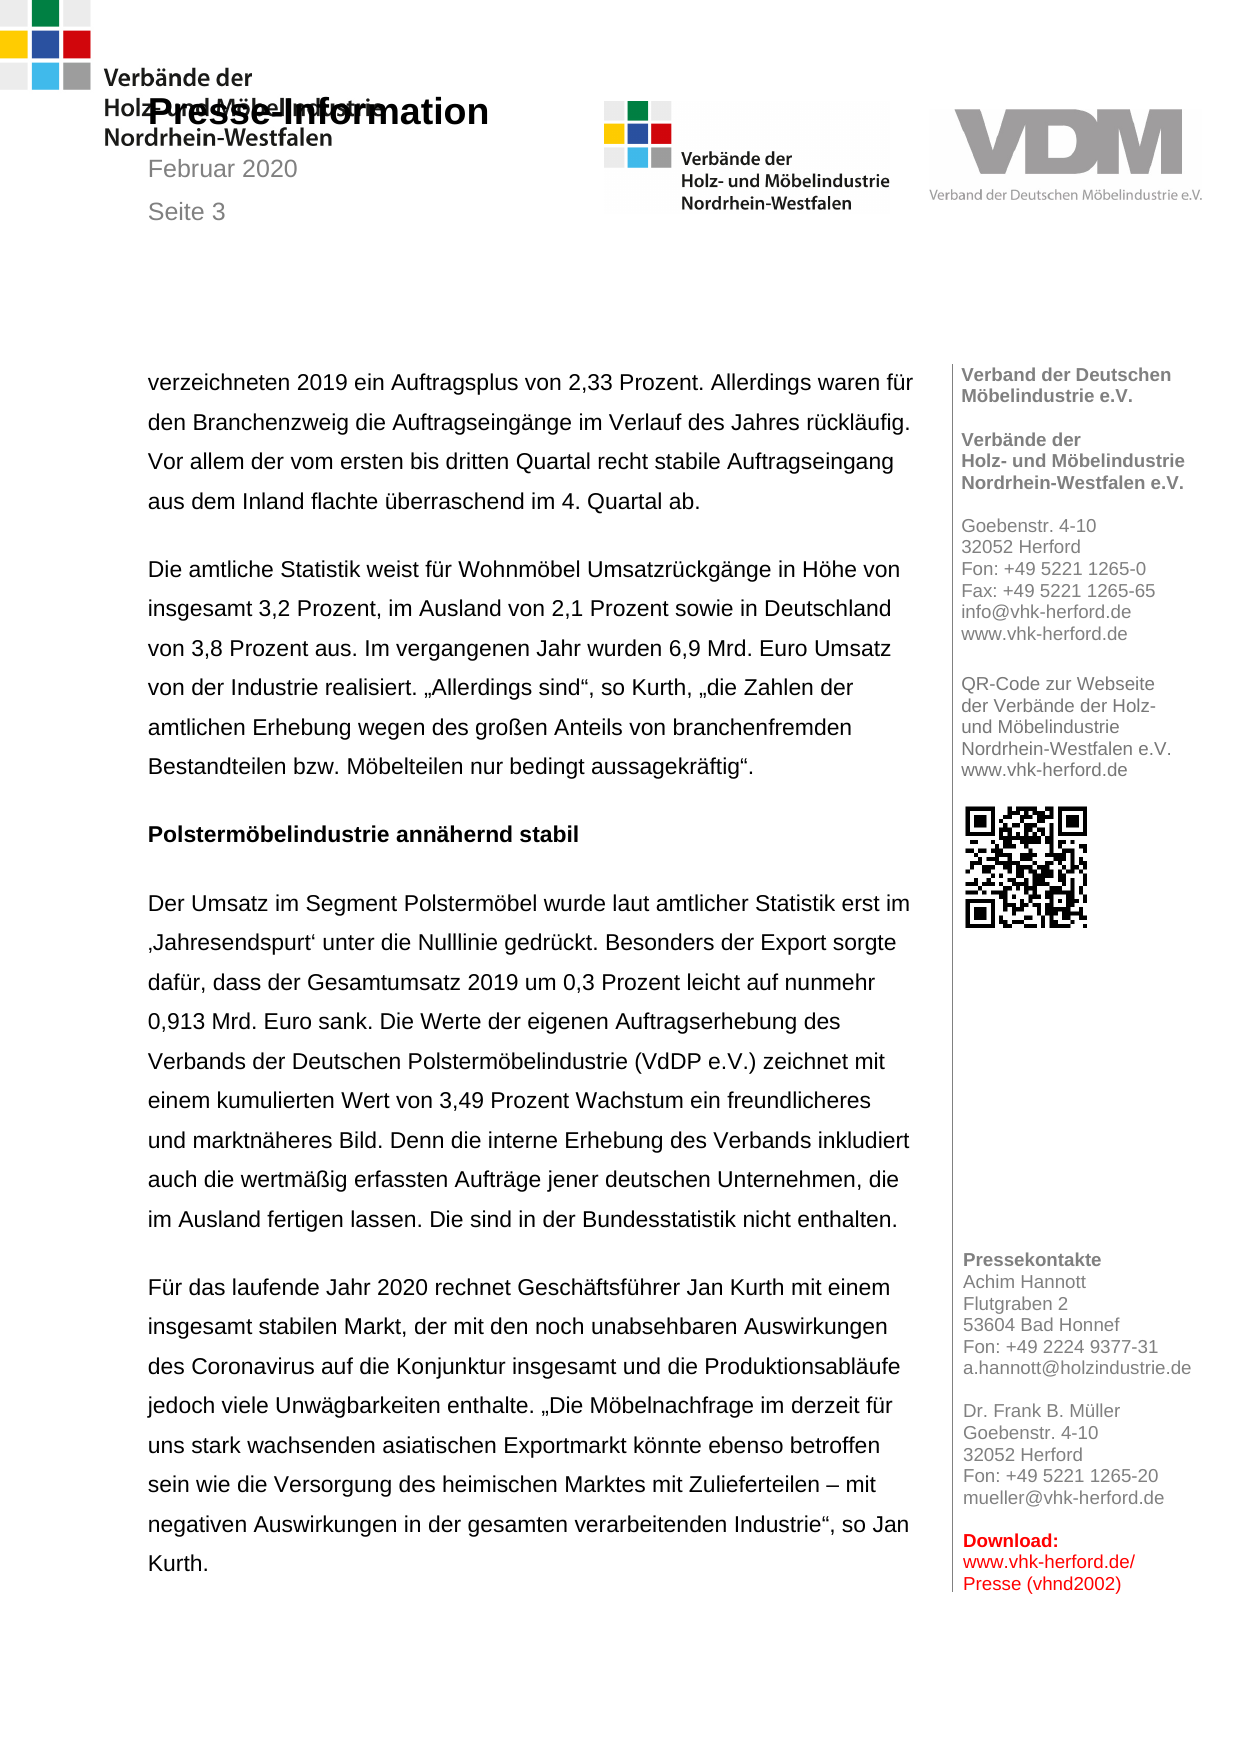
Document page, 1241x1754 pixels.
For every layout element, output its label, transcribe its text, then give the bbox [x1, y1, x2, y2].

picture [961, 802, 1091, 932]
text Die amtliche Statistik weist für Wohnmöbel Umsatzrückgänge in Höhe von insgesamt 3,2 Prozent, im Ausland von 2,1 Prozent sowie in Deutschland von 3,8 Prozent aus. Im vergangenen Jahr wurden 6,9 Mrd. Euro Umsatz von der Industrie realisiert. „Allerdings sind“, so Kurth, „die Zahlen der amtlichen Erhebung wegen des großen Anteils von branchenfremden Bestandteilen bzw. Möbelteilen nur bedingt aussagekräftig“. [148, 556, 915, 779]
picture [604, 101, 890, 214]
text Der Umsatz im Segment Polstermöbel wurde laut amtlicher Statistik erst im ‚Jahresendspurt‘ unter die Nulllinie gedrückt. Besonders der Export sorgte dafür, dass der Gesamtumsatz 2019 um 0,3 Prozent leicht auf nunmehr 0,913 Mrd. Euro sank. Die Werte der eigenen Auftragserhebung des Verbands der Deutschen Polstermöbelindustrie (VdDP e.V.) zeichnet mit einem kumulierten Wert von 3,49 Prozent Wachstum ein freundlicheres und marktnäheres Bild. Denn die interne Erhebung des Verbands inkludiert auch die wertmäßig erfassten Aufträge jener deutschen Unternehmen, die im Ausland fertigen lassen. Die sind in der Bundesstatistik nicht enthalten. [148, 890, 915, 1232]
picture [0, 0, 384, 152]
text Für das laufende Jahr 2020 rechnet Geschäftsführer Jan Kurth mit einem insgesamt stabilen Markt, der mit den noch unabsehbaren Auswirkungen des Coronavirus auf die Konjunktur insgesamt und die Produktionsabläufe jedoch viele Unwägbarkeiten enthalte. „Die Möbelnachfrage im derzeit für uns stark wachsenden asiatischen Exportmarkt könnte ebenso betroffen sein wie die Versorgung des heimischen Marktes mit Zulieferteilen – mit negativen Auswirkungen in der gesamten verarbeitenden Industrie“, so Jan Kurth. [148, 1274, 915, 1576]
picture [929, 109, 1202, 200]
text Polstermöbelindustrie annähernd stabil [148, 821, 915, 848]
